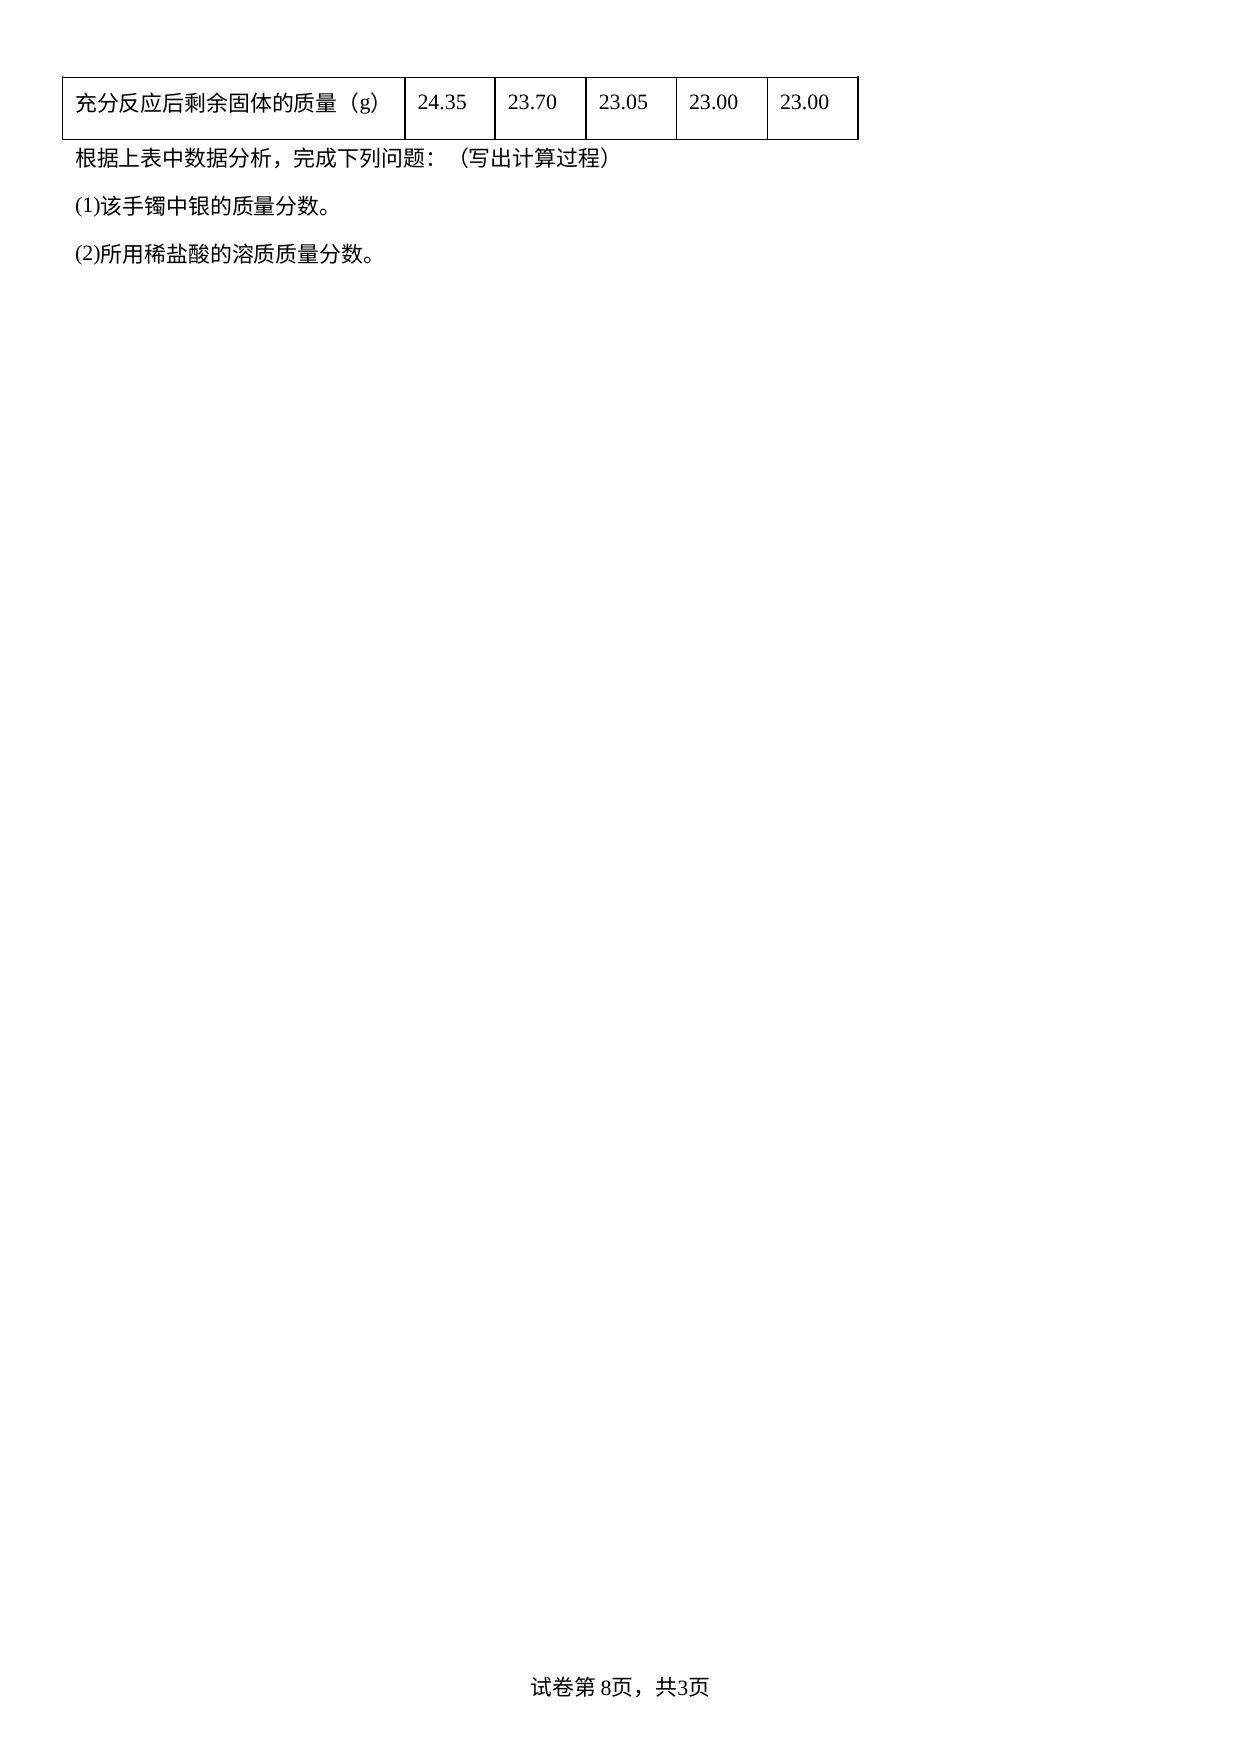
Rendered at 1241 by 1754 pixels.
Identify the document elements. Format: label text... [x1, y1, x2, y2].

table_cell 充分反应后剩余固体的质量（g） [63, 78, 404, 138]
table_cell 24.35 [406, 78, 494, 138]
table_cell 23.00 [768, 78, 857, 138]
table_cell 23.00 [677, 78, 767, 138]
table_cell 23.70 [496, 78, 585, 138]
text (1)该手镯中银的质量分数。 [75, 188, 1165, 221]
text (2)所用稀盐酸的溶质质量分数。 [75, 237, 1165, 269]
table_cell 23.05 [587, 78, 676, 138]
text 根据上表中数据分析，完成下列问题：（写出计算过程） [75, 140, 1165, 173]
